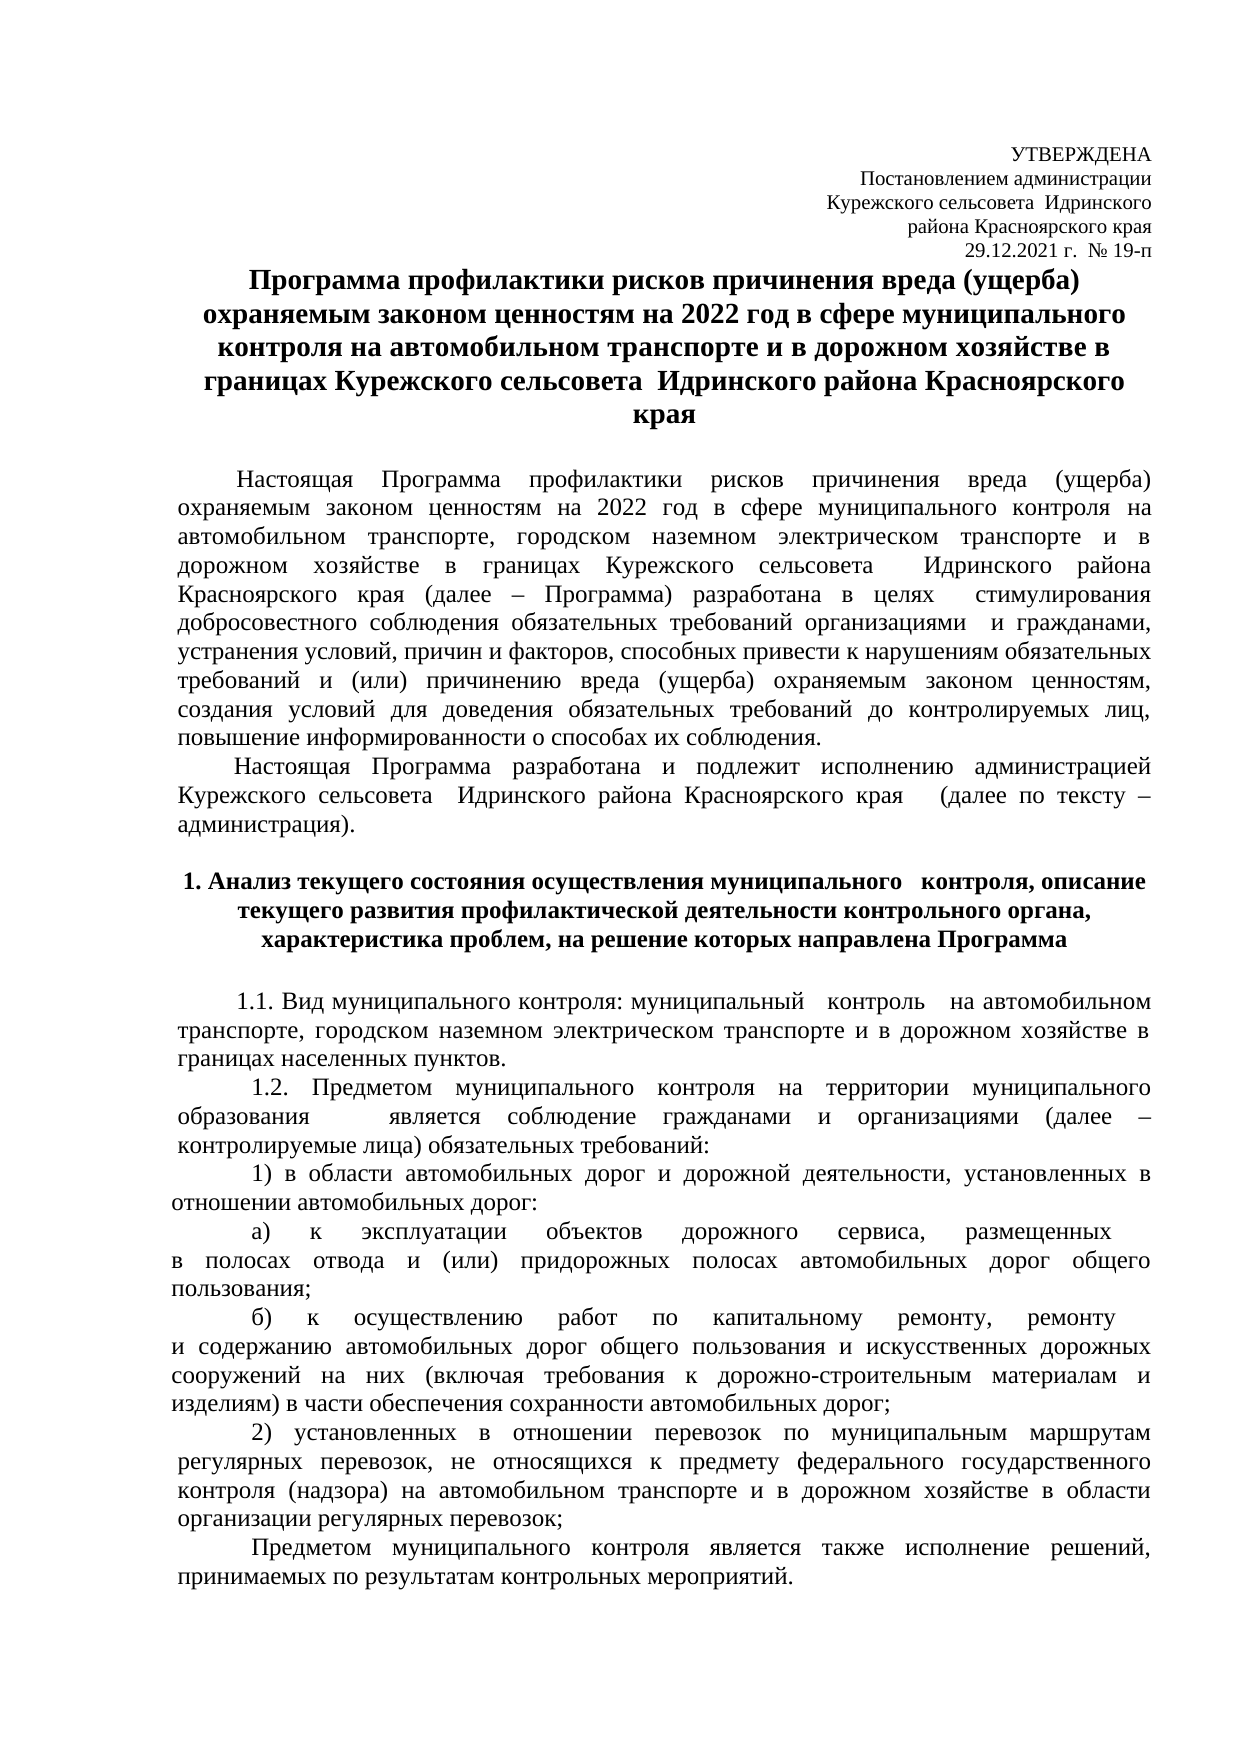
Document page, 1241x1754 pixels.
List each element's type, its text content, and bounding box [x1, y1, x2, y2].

text а) к эксплуатации объектов дорожного сервиса, размещенных в полосах отвода и (или) придорожных полосах автомобильных дорог общего пользования; [171, 1216, 1152, 1302]
text 29.12.2021 г. № 19-п [177, 238, 1152, 262]
text Постановлением администрации Курежского сельсовета Идринского района Красноярского края [796, 166, 1152, 238]
text 2) установленных в отношении перевозок по муниципальным маршрутам регулярных перевозок, не относящихся к предмету федерального государственного контроля (надзора) на автомобильном транспорте и в дорожном хозяйстве в области организации регулярных перевозок; [177, 1417, 1152, 1532]
text Программа профилактики рисков причинения вреда (ущерба) охраняемым законом ценностям на 2022 год в сфере муниципального контроля на автомобильном транспорте и в дорожном хозяйстве в границах Курежского сельсовета Идринского района Красноярского края [177, 262, 1152, 430]
text б) к осуществлению работ по капитальному ремонту, ремонту и содержанию автомобильных дорог общего пользования и искусственных дорожных сооружений на них (включая требования к дорожно-строительным материалам и изделиям) в части обеспечения сохранности автомобильных дорог; [171, 1302, 1152, 1417]
text Предметом муниципального контроля является также исполнение решений, принимаемых по результатам контрольных мероприятий. [177, 1532, 1152, 1590]
text 1. Анализ текущего состояния осуществления муниципального контроля, описание текущего развития профилактической деятельности контрольного органа, характеристика проблем, на решение которых направлена Программа [177, 866, 1152, 952]
text 1.2. Предметом муниципального контроля на территории муниципального образования является соблюдение гражданами и организациями (далее – контролируемые лица) обязательных требований: [177, 1072, 1152, 1158]
text Настоящая Программа профилактики рисков причинения вреда (ущерба) охраняемым законом ценностям на 2022 год в сфере муниципального контроля на автомобильном транспорте, городском наземном электрическом транспорте и в дорожном хозяйстве в границах Курежского сельсовета Идринского района Красноярского края (далее – Программа) разработана в целях стимулирования добросовестного соблюдения обязательных требований организациями и гражданами, устранения условий, причин и факторов, способных привести к нарушениям обязательных требований и (или) причинению вреда (ущерба) охраняемым законом ценностям, создания условий для доведения обязательных требований до контролируемых лиц, повышение информированности о способах их соблюдения. [177, 464, 1152, 751]
text Настоящая Программа разработана и подлежит исполнению администрацией Курежского сельсовета Идринского района Красноярского края (далее по тексту – администрация). [177, 751, 1152, 837]
text 1) в области автомобильных дорог и дорожной деятельности, установленных в отношении автомобильных дорог: [171, 1158, 1152, 1216]
text УТВЕРЖДЕНА [796, 142, 1152, 166]
text 1.1. Вид муниципального контроля: муниципальный контроль на автомобильном транспорте, городском наземном электрическом транспорте и в дорожном хозяйстве в границах населенных пунктов. [177, 986, 1152, 1072]
